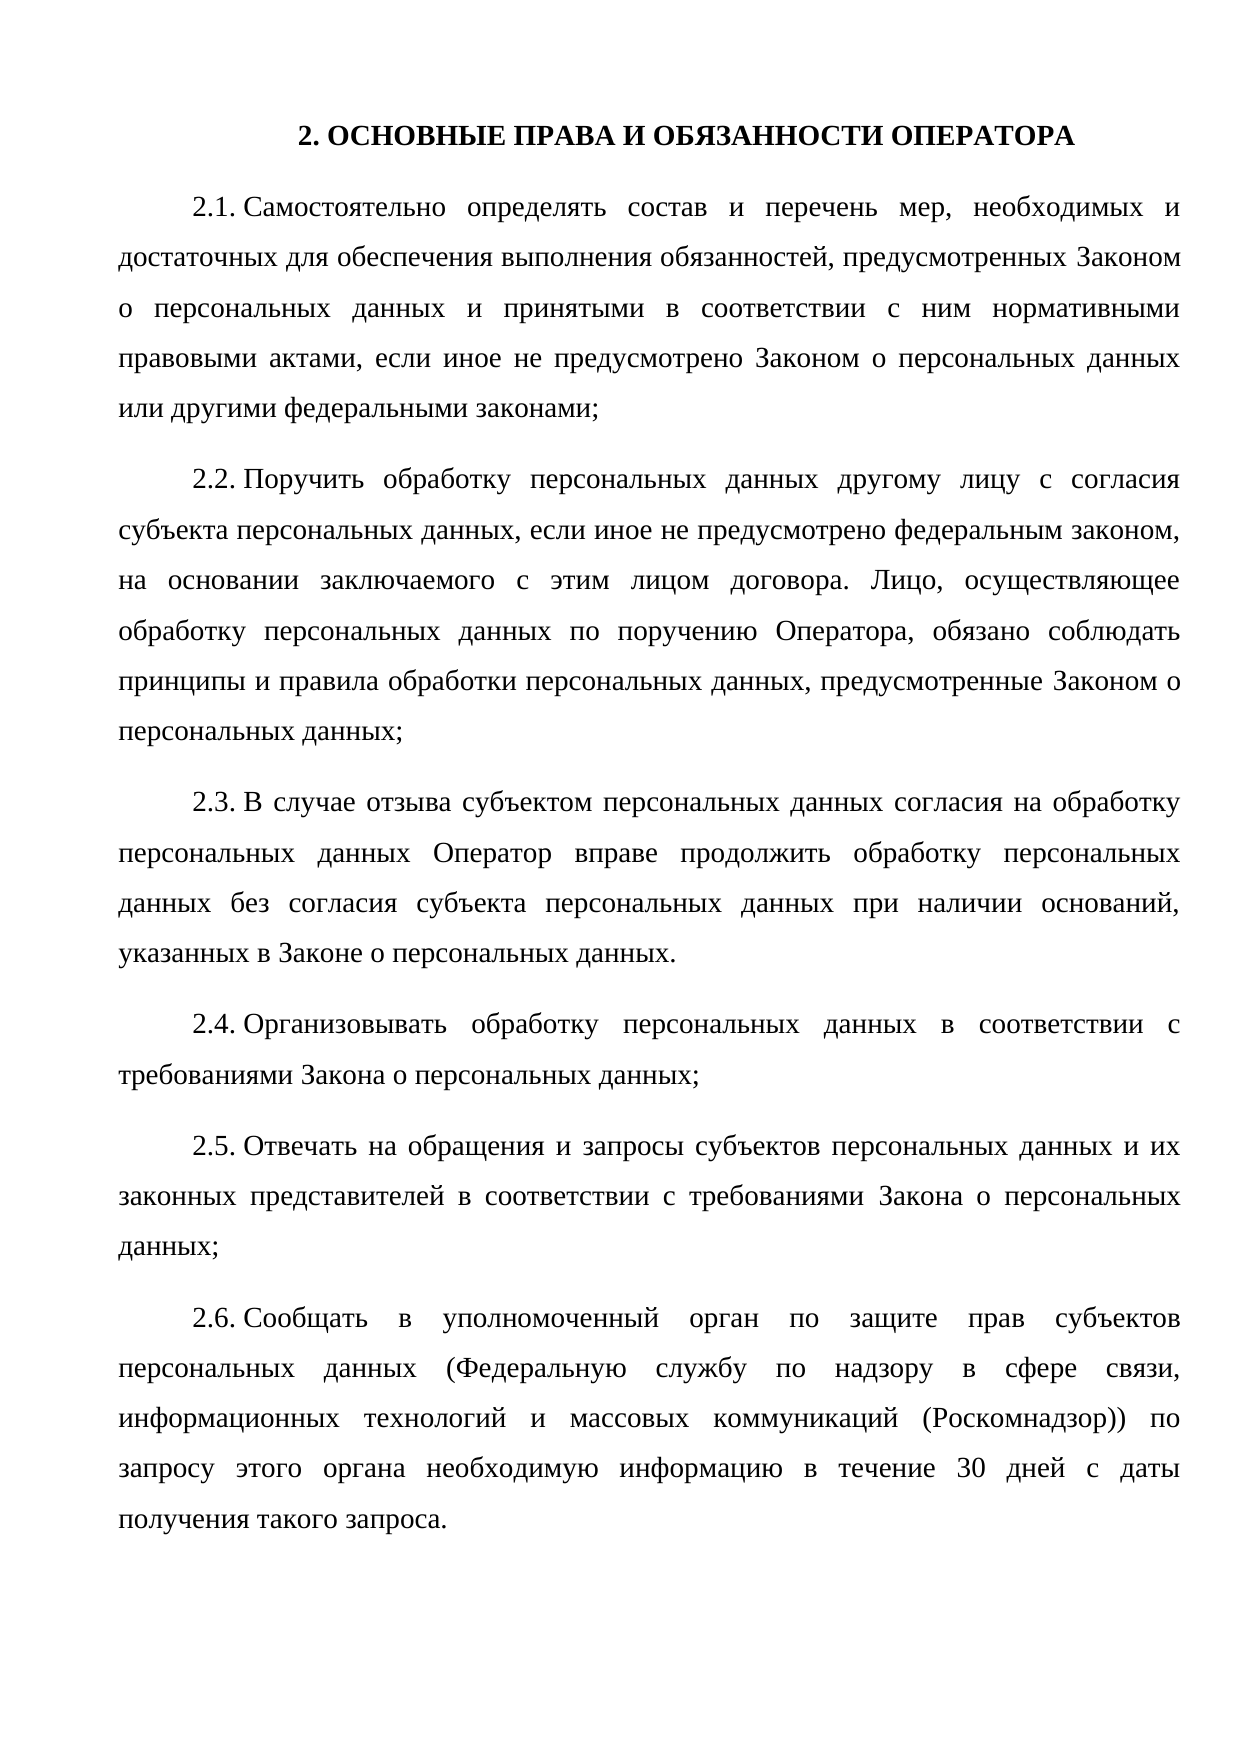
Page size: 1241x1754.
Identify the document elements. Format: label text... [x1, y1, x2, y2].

text 2.5. Отвечать на обращения и запросы субъектов персональных данных и их законных представителей в соответствии с требованиями Закона о персональных данных; [118, 1128, 1181, 1262]
text 2.1. Самостоятельно определять состав и перечень мер, необходимых и достаточных для обеспечения выполнения обязанностей, предусмотренных Законом о персональных данных и принятыми в соответствии с ним нормативными правовыми актами, если иное не предусмотрено Законом о персональных данных или другими федеральными законами; [118, 189, 1181, 424]
text 2.6. Сообщать в уполномоченный орган по защите прав субъектов персональных данных (Федеральную службу по надзору в сфере связи, информационных технологий и массовых коммуникаций (Роскомнадзор)) по запросу этого органа необходимую информацию в течение 30 дней с даты получения такого запроса. [118, 1300, 1181, 1534]
text 2. ОСНОВНЫЕ ПРАВА И ОБЯЗАННОСТИ ОПЕРАТОРА [118, 118, 1181, 152]
text 2.2. Поручить обработку персональных данных другому лицу с согласия субъекта персональных данных, если иное не предусмотрено федеральным законом, на основании заключаемого с этим лицом договора. Лицо, осуществляющее обработку персональных данных по поручению Оператора, обязано соблюдать принципы и правила обработки персональных данных, предусмотренные Законом о персональных данных; [118, 462, 1181, 747]
text 2.3. В случае отзыва субъектом персональных данных согласия на обработку персональных данных Оператор вправе продолжить обработку персональных данных без согласия субъекта персональных данных при наличии оснований, указанных в Законе о персональных данных. [118, 784, 1181, 969]
text 2.4. Организовывать обработку персональных данных в соответствии с требованиями Закона о персональных данных; [118, 1006, 1181, 1090]
